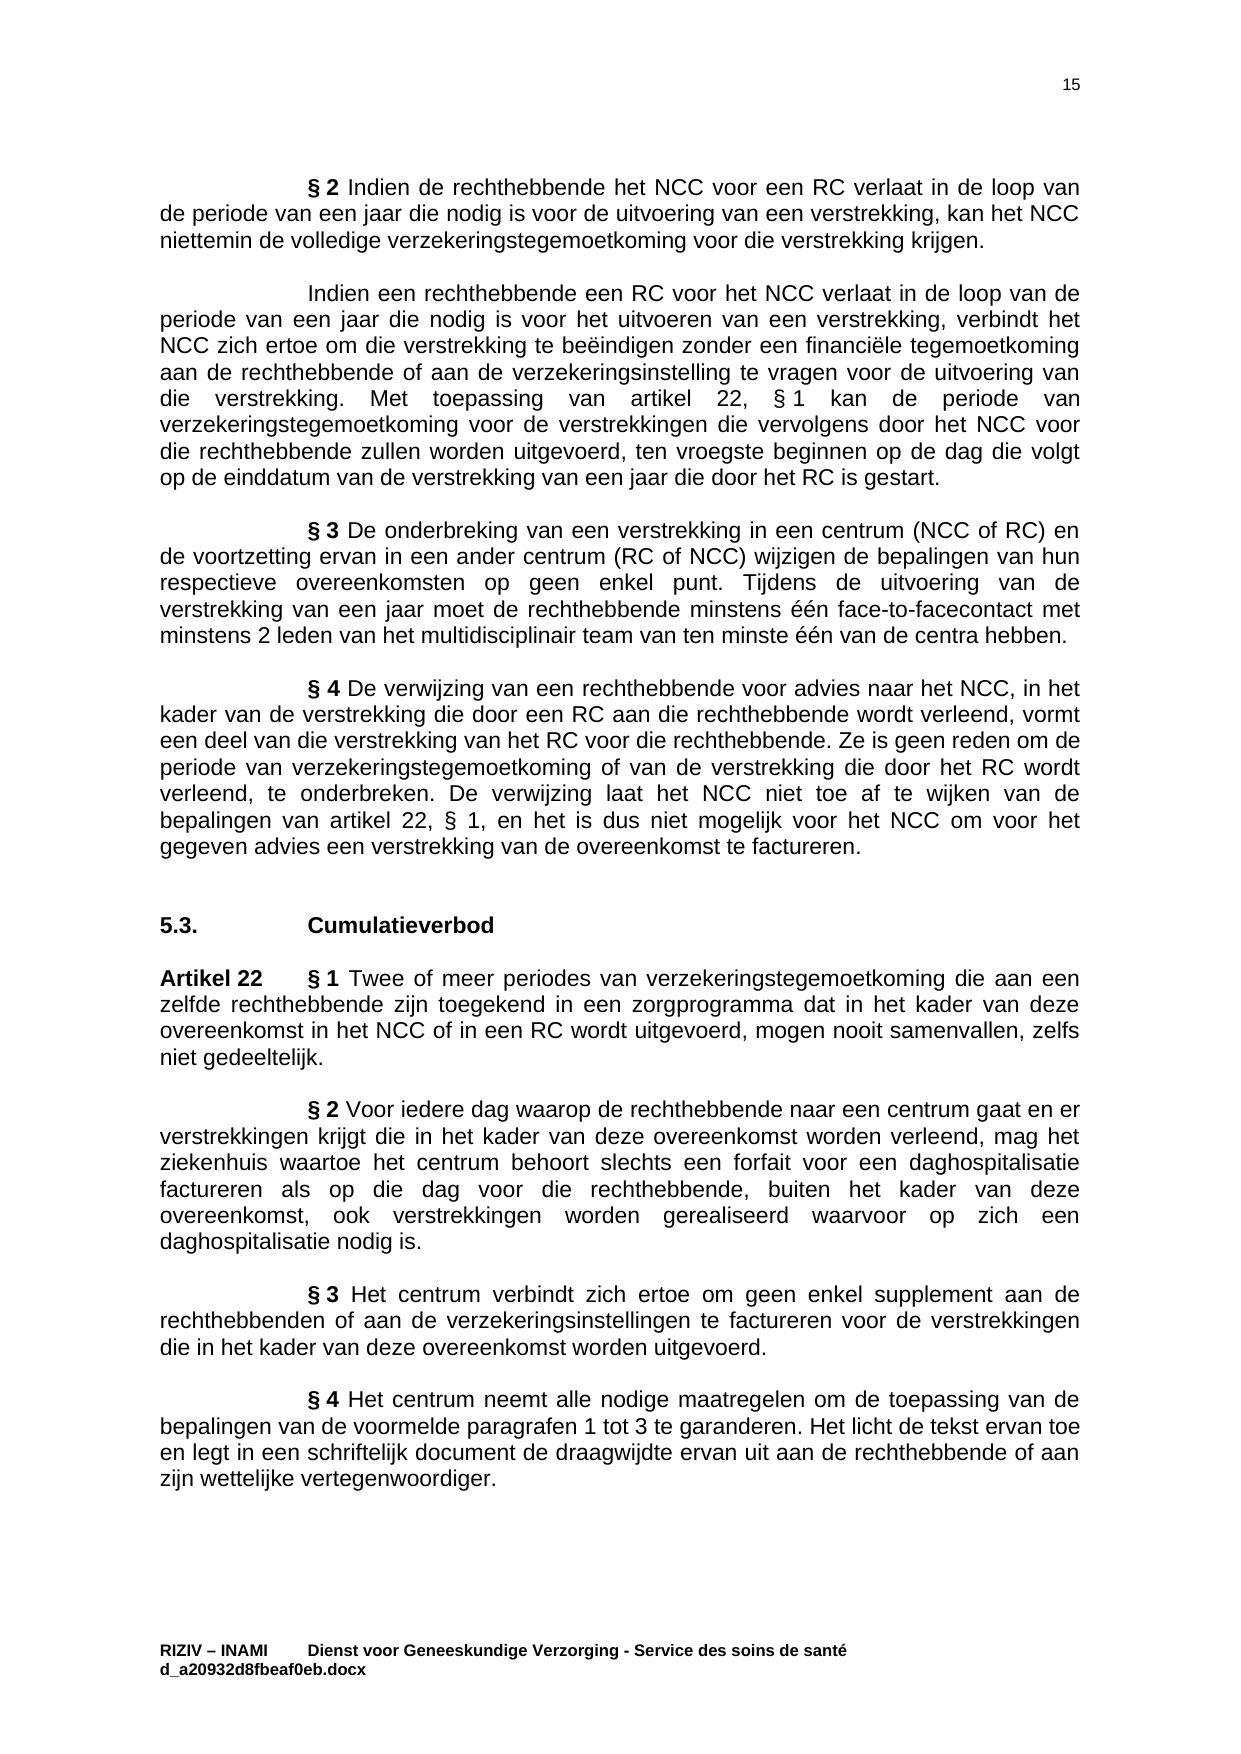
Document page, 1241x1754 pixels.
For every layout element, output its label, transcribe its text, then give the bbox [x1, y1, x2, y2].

text § 4 De verwijzing van een rechthebbende voor advies naar het NCC, in het kader van de verstrekking die door een RC aan die rechthebbende wordt verleend, vormt een deel van die verstrekking van het RC voor die rechthebbende. Ze is geen reden om de periode van verzekeringstegemoetkoming of van de verstrekking die door het RC wordt verleend, te onderbreken. De verwijzing laat het NCC niet toe af te wijken van de bepalingen van artikel 22, § 1, en het is dus niet mogelijk voor het NCC om voor het gegeven advies een verstrekking van de overeenkomst te factureren. [159, 675, 1081, 859]
text 5.3. Cumulatieverbod [159, 912, 1081, 938]
text Indien een rechthebbende een RC voor het NCC verlaat in de loop van de periode van een jaar die nodig is voor het uitvoeren van een verstrekking, verbindt het NCC zich ertoe om die verstrekking te beëindigen zonder een financiële tegemoetkoming aan de rechthebbende of aan de verzekeringsinstelling te vragen voor de uitvoering van die verstrekking. Met toepassing van artikel 22, § 1 kan de periode van verzekeringstegemoetkoming voor de verstrekkingen die vervolgens door het NCC voor die rechthebbende zullen worden uitgevoerd, ten vroegste beginnen op de dag die volgt op de einddatum van de verstrekking van een jaar die door het RC is gestart. [159, 279, 1081, 490]
text § 4 Het centrum neemt alle nodige maatregelen om de toepassing van de bepalingen van de voormelde paragrafen 1 tot 3 te garanderen. Het licht de tekst ervan toe en legt in een schriftelijk document de draagwijdte ervan uit aan de rechthebbende of aan zijn wettelijke vertegenwoordiger. [159, 1386, 1081, 1492]
text § 3 Het centrum verbindt zich ertoe om geen enkel supplement aan de rechthebbenden of aan de verzekeringsinstellingen te factureren voor de verstrekkingen die in het kader van deze overeenkomst worden uitgevoerd. [159, 1281, 1081, 1360]
text § 3 De onderbreking van een verstrekking in een centrum (NCC of RC) en de voortzetting ervan in een ander centrum (RC of NCC) wijzigen de bepalingen van hun respectieve overeenkomsten op geen enkel punt. Tijdens de uitvoering van de verstrekking van een jaar moet de rechthebbende minstens één face-to-facecontact met minstens 2 leden van het multidisciplinair team van ten minste één van de centra hebben. [159, 517, 1081, 648]
text Artikel 22 § 1 Twee of meer periodes van verzekeringstegemoetkoming die aan een zelfde rechthebbende zijn toegekend in een zorgprogramma dat in het kader van deze overeenkomst in het NCC of in een RC wordt uitgevoerd, mogen nooit samenvallen, zelfs niet gedeeltelijk. [159, 965, 1081, 1070]
text § 2 Voor iedere dag waarop de rechthebbende naar een centrum gaat en er verstrekkingen krijgt die in het kader van deze overeenkomst worden verleend, mag het ziekenhuis waartoe het centrum behoort slechts een forfait voor een daghospitalisatie factureren als op die dag voor die rechthebbende, buiten het kader van deze overeenkomst, ook verstrekkingen worden gerealiseerd waarvoor op zich een daghospitalisatie nodig is. [159, 1096, 1081, 1254]
text § 2 Indien de rechthebbende het NCC voor een RC verlaat in de loop van de periode van een jaar die nodig is voor de uitvoering van een verstrekking, kan het NCC niettemin de volledige verzekeringstegemoetkoming voor die verstrekking krijgen. [159, 174, 1081, 253]
